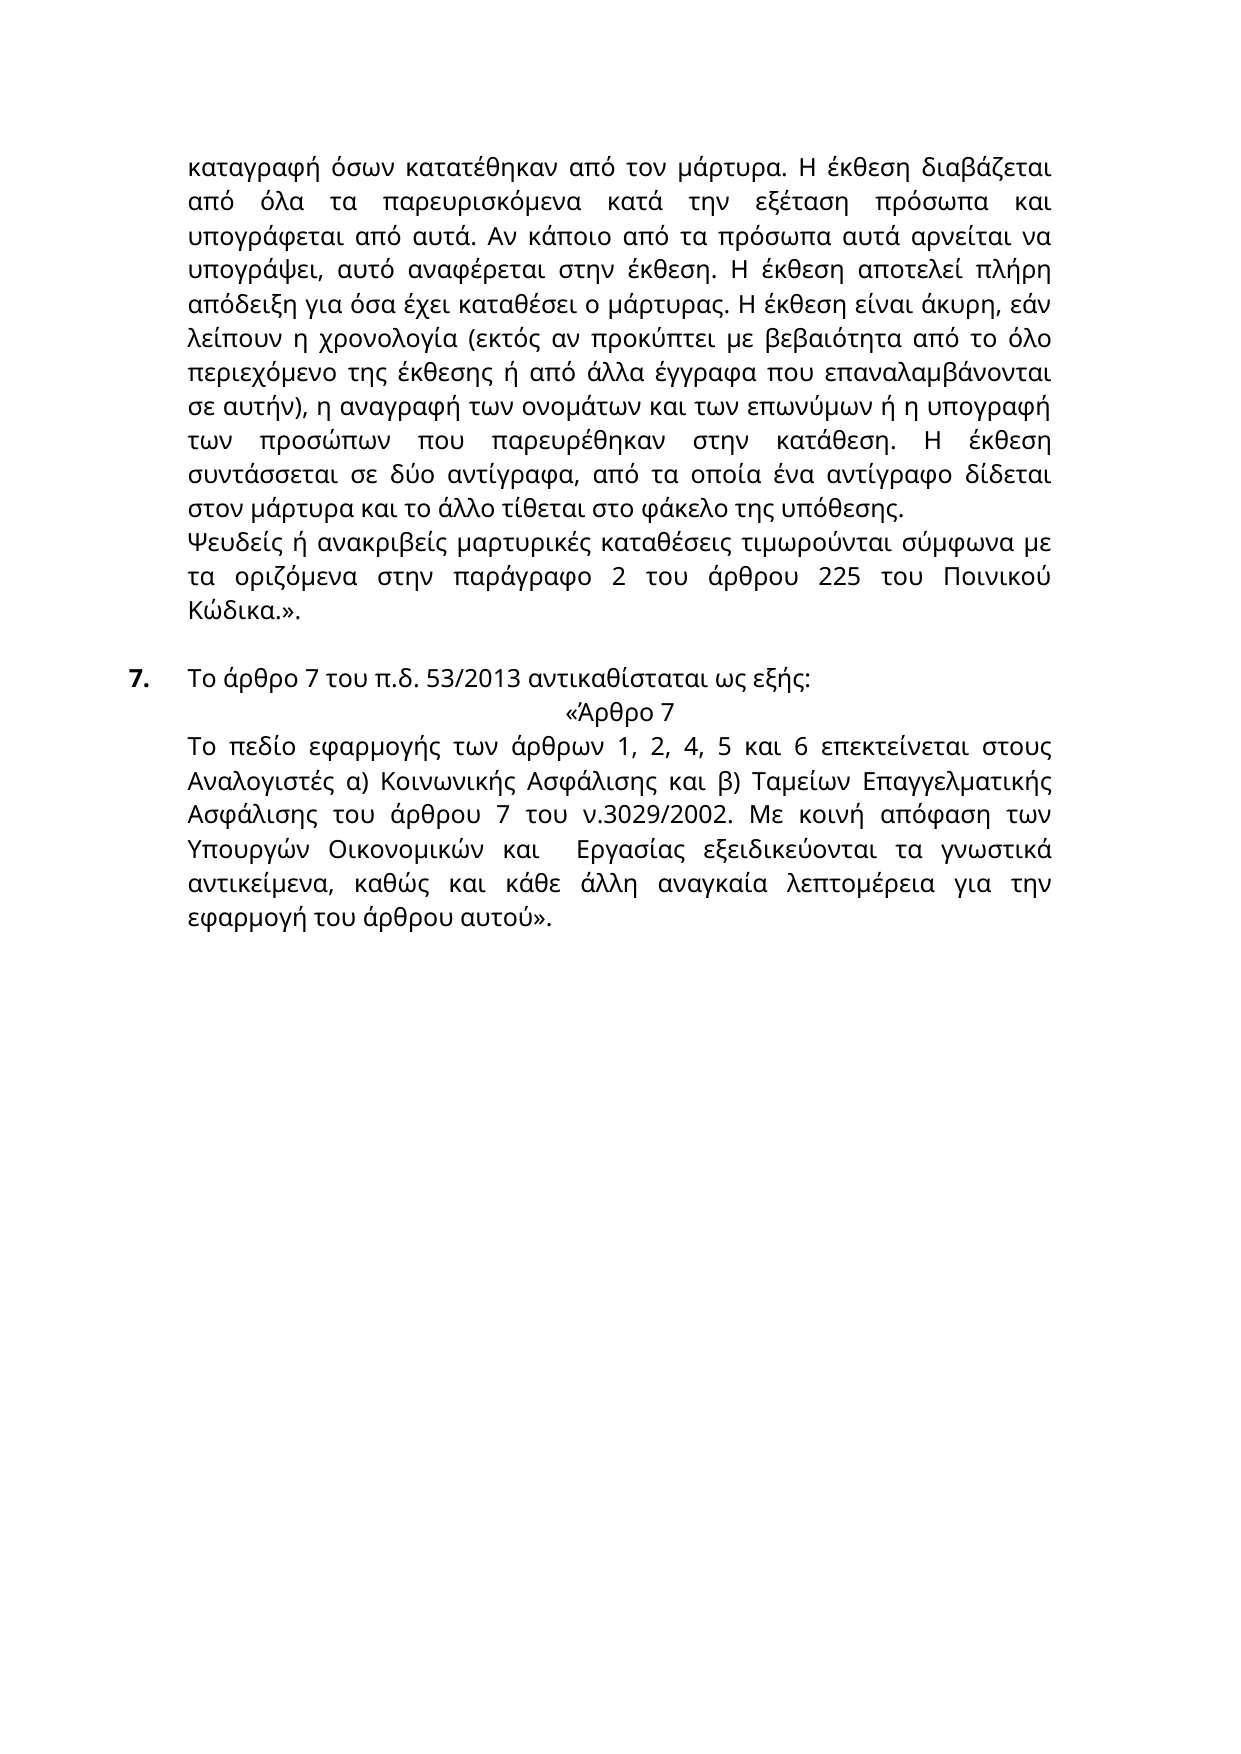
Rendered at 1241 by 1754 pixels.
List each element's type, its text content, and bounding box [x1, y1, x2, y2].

text Ψευδείς ή ανακριβείς μαρτυρικές καταθέσεις τιμωρούνται σύμφωνα με τα οριζόμενα στην παράγραφο 2 του άρθρου 225 του Ποινικού Κώδικα.». [187, 525, 1053, 627]
list «Άρθρο 7 [187, 695, 1053, 729]
list Το άρθρο 7 του π.δ. 53/2013 αντικαθίσταται ως εξής: [128, 661, 1053, 695]
list Το πεδίο εφαρμογής των άρθρων 1, 2, 4, 5 και 6 επεκτείνεται στους Αναλογιστές α) Κοινωνικής Ασφάλισης και β) Ταμείων Επαγγελματικής Ασφάλισης του άρθρου 7 του ν.3029/2002. Με κοινή απόφαση των Υπουργών Οικονομικών και Εργασίας εξειδικεύονται τα γνωστικά αντικείμενα, καθώς και κάθε άλλη αναγκαία λεπτομέρεια για την εφαρμογή του άρθρου αυτού». [187, 729, 1053, 933]
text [187, 150, 1053, 525]
